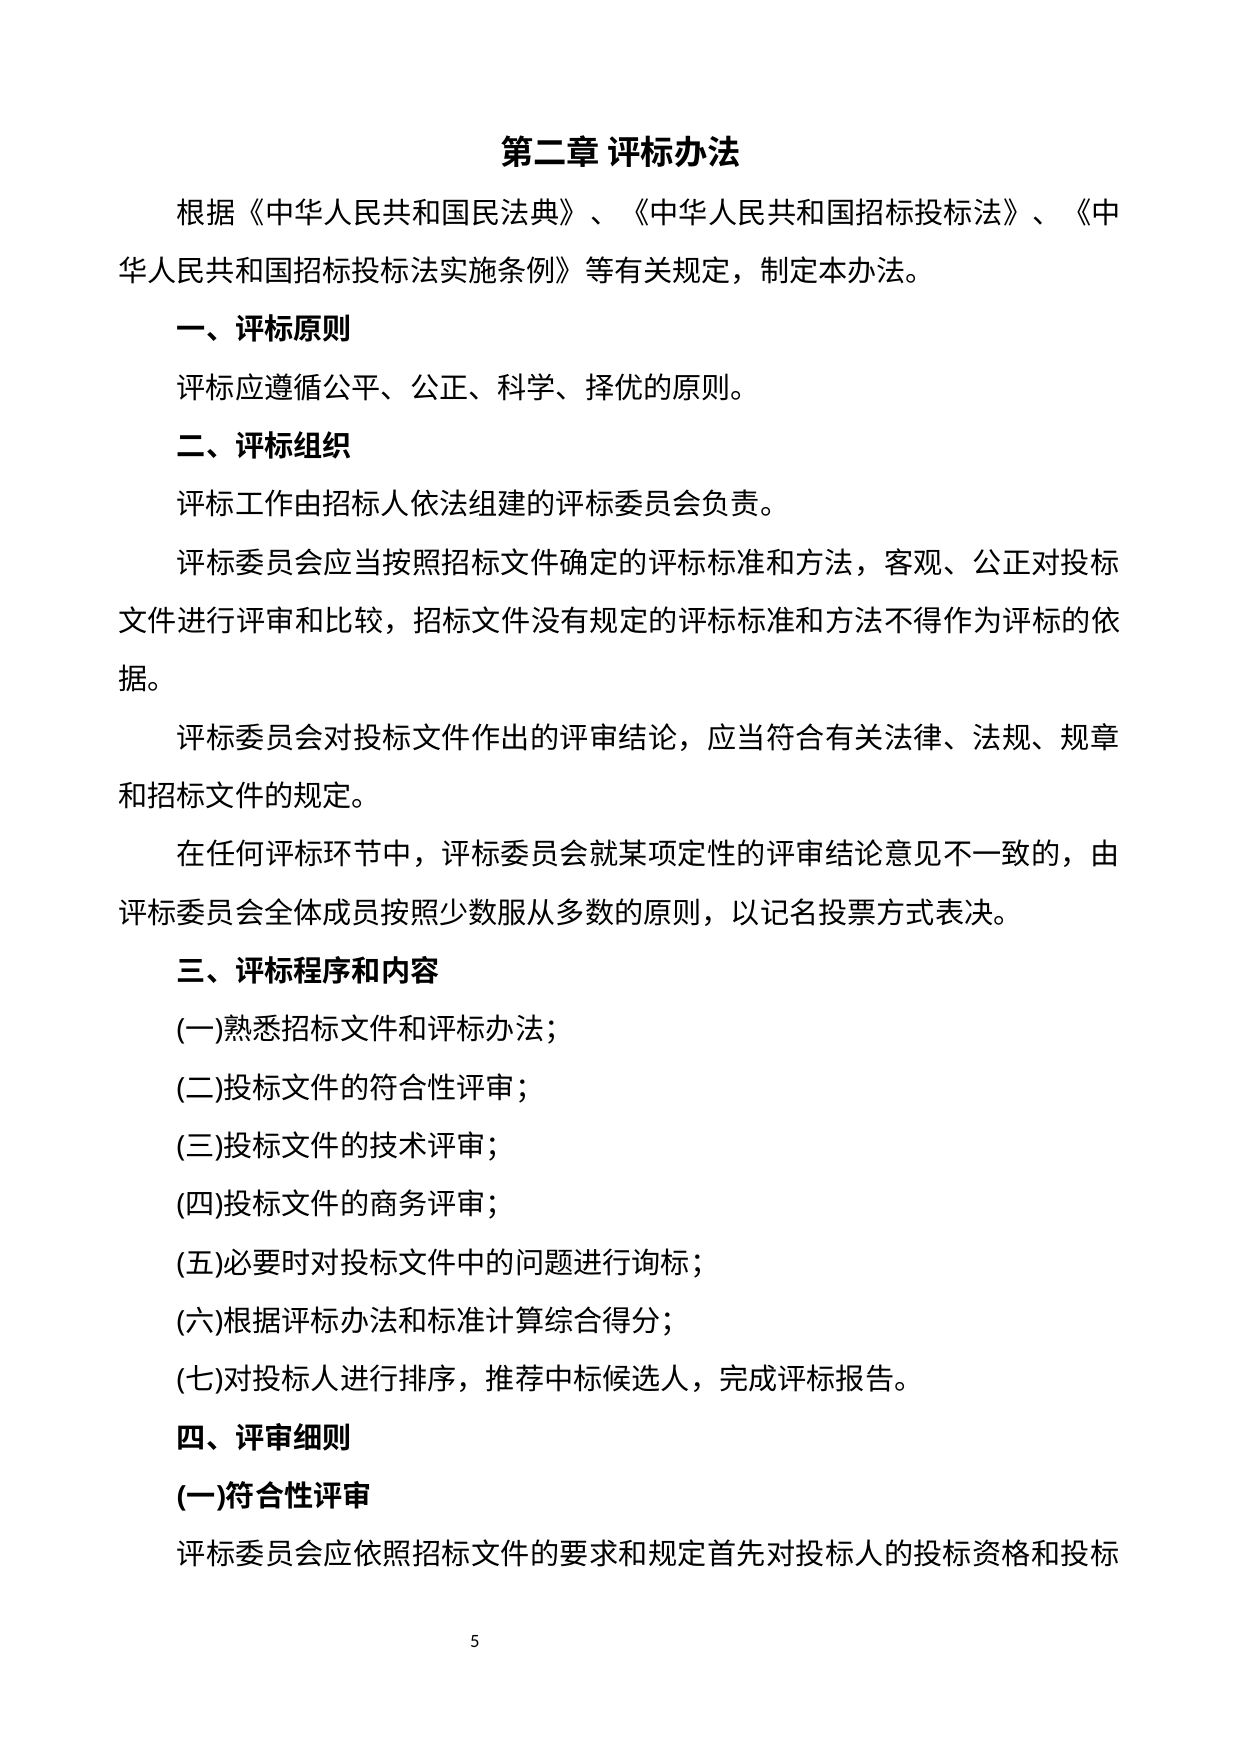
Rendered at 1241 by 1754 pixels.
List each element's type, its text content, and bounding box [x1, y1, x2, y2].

text (七)对投标人进行排序，推荐中标候选人，完成评标报告。 [118, 1343, 1122, 1401]
text (四)投标文件的商务评审； [118, 1168, 1122, 1226]
text 一、评标原则 [118, 293, 1122, 351]
text 评标委员会对投标文件作出的评审结论，应当符合有关法律、法规、规章和招标文件的规定。 [118, 701, 1122, 818]
text 评标委员会应当按照招标文件确定的评标标准和方法，客观、公正对投标文件进行评审和比较，招标文件没有规定的评标标准和方法不得作为评标的依据。 [118, 526, 1122, 701]
text (一)符合性评审 [118, 1460, 1122, 1518]
title 第二章 评标办法 [118, 118, 1122, 176]
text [118, 1518, 1122, 1576]
text (二)投标文件的符合性评审； [118, 1051, 1122, 1110]
text (三)投标文件的技术评审； [118, 1110, 1122, 1168]
text 评标工作由招标人依法组建的评标委员会负责。 [118, 468, 1122, 526]
text 二、评标组织 [118, 410, 1122, 468]
text (五)必要时对投标文件中的问题进行询标； [118, 1226, 1122, 1285]
text 根据《中华人民共和国民法典》、《中华人民共和国招标投标法》、《中华人民共和国招标投标法实施条例》等有关规定，制定本办法。 [118, 176, 1122, 293]
text 在任何评标环节中，评标委员会就某项定性的评审结论意见不一致的，由评标委员会全体成员按照少数服从多数的原则，以记名投票方式表决。 [118, 818, 1122, 935]
text (一)熟悉招标文件和评标办法； [118, 993, 1122, 1051]
text 四、评审细则 [118, 1401, 1122, 1460]
text 三、评标程序和内容 [118, 935, 1122, 993]
text (六)根据评标办法和标准计算综合得分； [118, 1285, 1122, 1343]
text 评标应遵循公平、公正、科学、择优的原则。 [118, 351, 1122, 410]
